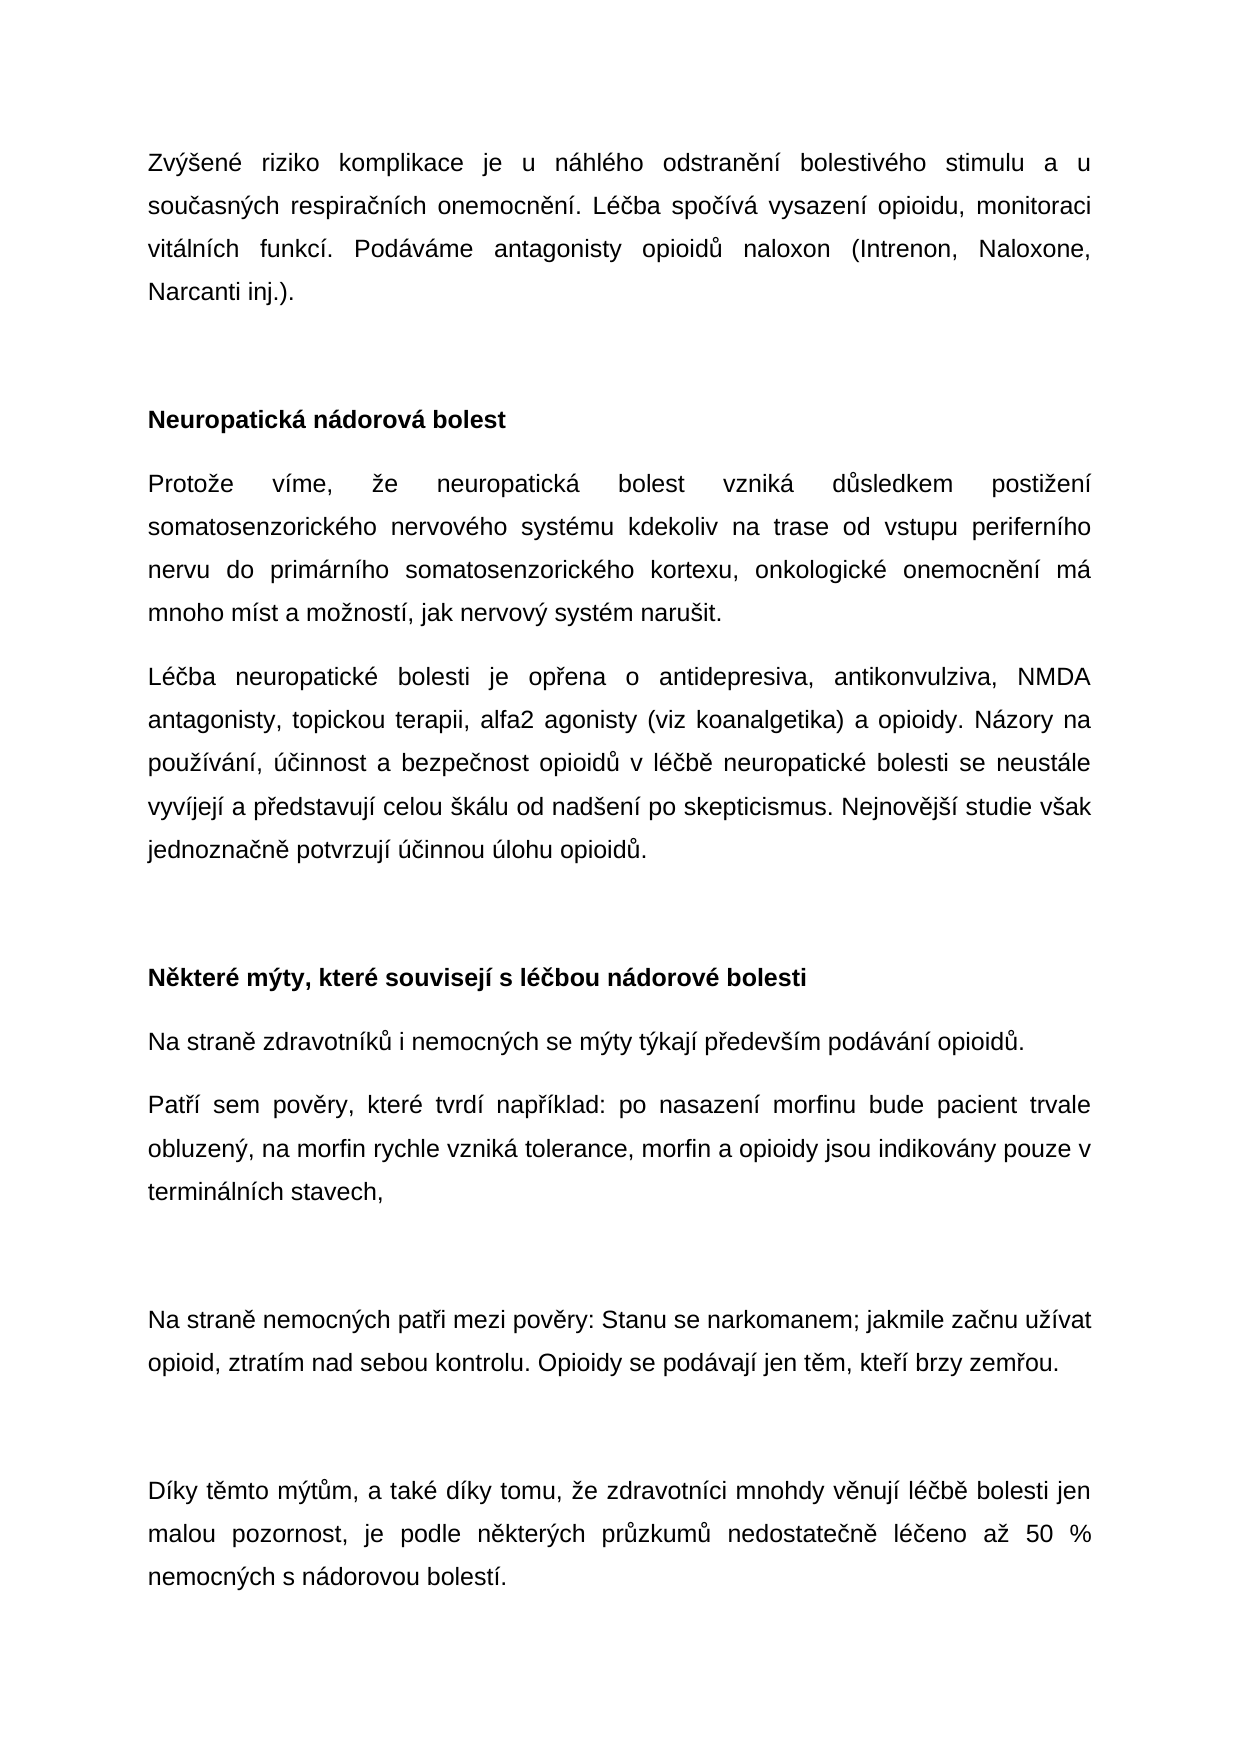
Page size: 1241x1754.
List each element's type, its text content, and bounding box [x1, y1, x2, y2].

text Některé mýty, které souvisejí s léčbou nádorové bolesti [148, 963, 1093, 991]
text Zvýšené riziko komplikace je u náhlého odstranění bolestivého stimulu a u současných respiračních onemocnění. Léčba spočívá vysazení opioidu, monitoraci vitálních funkcí. Podáváme antagonisty opioidů naloxon (Intrenon, Naloxone, Narcanti inj.). [148, 148, 1093, 306]
text Díky těmto mýtům, a také díky tomu, že zdravotníci mnohdy věnují léčbě bolesti jen malou pozornost, je podle některých průzkumů nedostatečně léčeno až 50 % nemocných s nádorovou bolestí. [148, 1476, 1093, 1591]
text Neuropatická nádorová bolest [148, 405, 1093, 434]
text Na straně zdravotníků i nemocných se mýty týkají především podávání opioidů. [148, 1027, 1093, 1055]
text Patří sem pověry, které tvrdí například: po nasazení morfinu bude pacient trvale obluzený, na morfin rychle vzniká tolerance, morfin a opioidy jsou indikovány pouze v terminálních stavech, [148, 1091, 1093, 1206]
text Na straně nemocných patři mezi pověry: Stanu se narkomanem; jakmile začnu užívat opioid, ztratím nad sebou kontrolu. Opioidy se podávají jen těm, kteří brzy zemřou. [148, 1305, 1093, 1377]
text Protože víme, že neuropatická bolest vzniká důsledkem postižení somatosenzorického nervového systému kdekoliv na trase od vstupu periferního nervu do primárního somatosenzorického kortexu, onkologické onemocnění má mnoho míst a možností, jak nervový systém narušit. [148, 469, 1093, 627]
text Léčba neuropatické bolesti je opřena o antidepresiva, antikonvulziva, NMDA antagonisty, topickou terapii, alfa2 agonisty (viz koanalgetika) a opioidy. Názory na používání, účinnost a bezpečnost opioidů v léčbě neuropatické bolesti se neustále vyvíjejí a představují celou škálu od nadšení po skepticismus. Nejnovější studie však jednoznačně potvrzují účinnou úlohu opioidů. [148, 662, 1093, 863]
